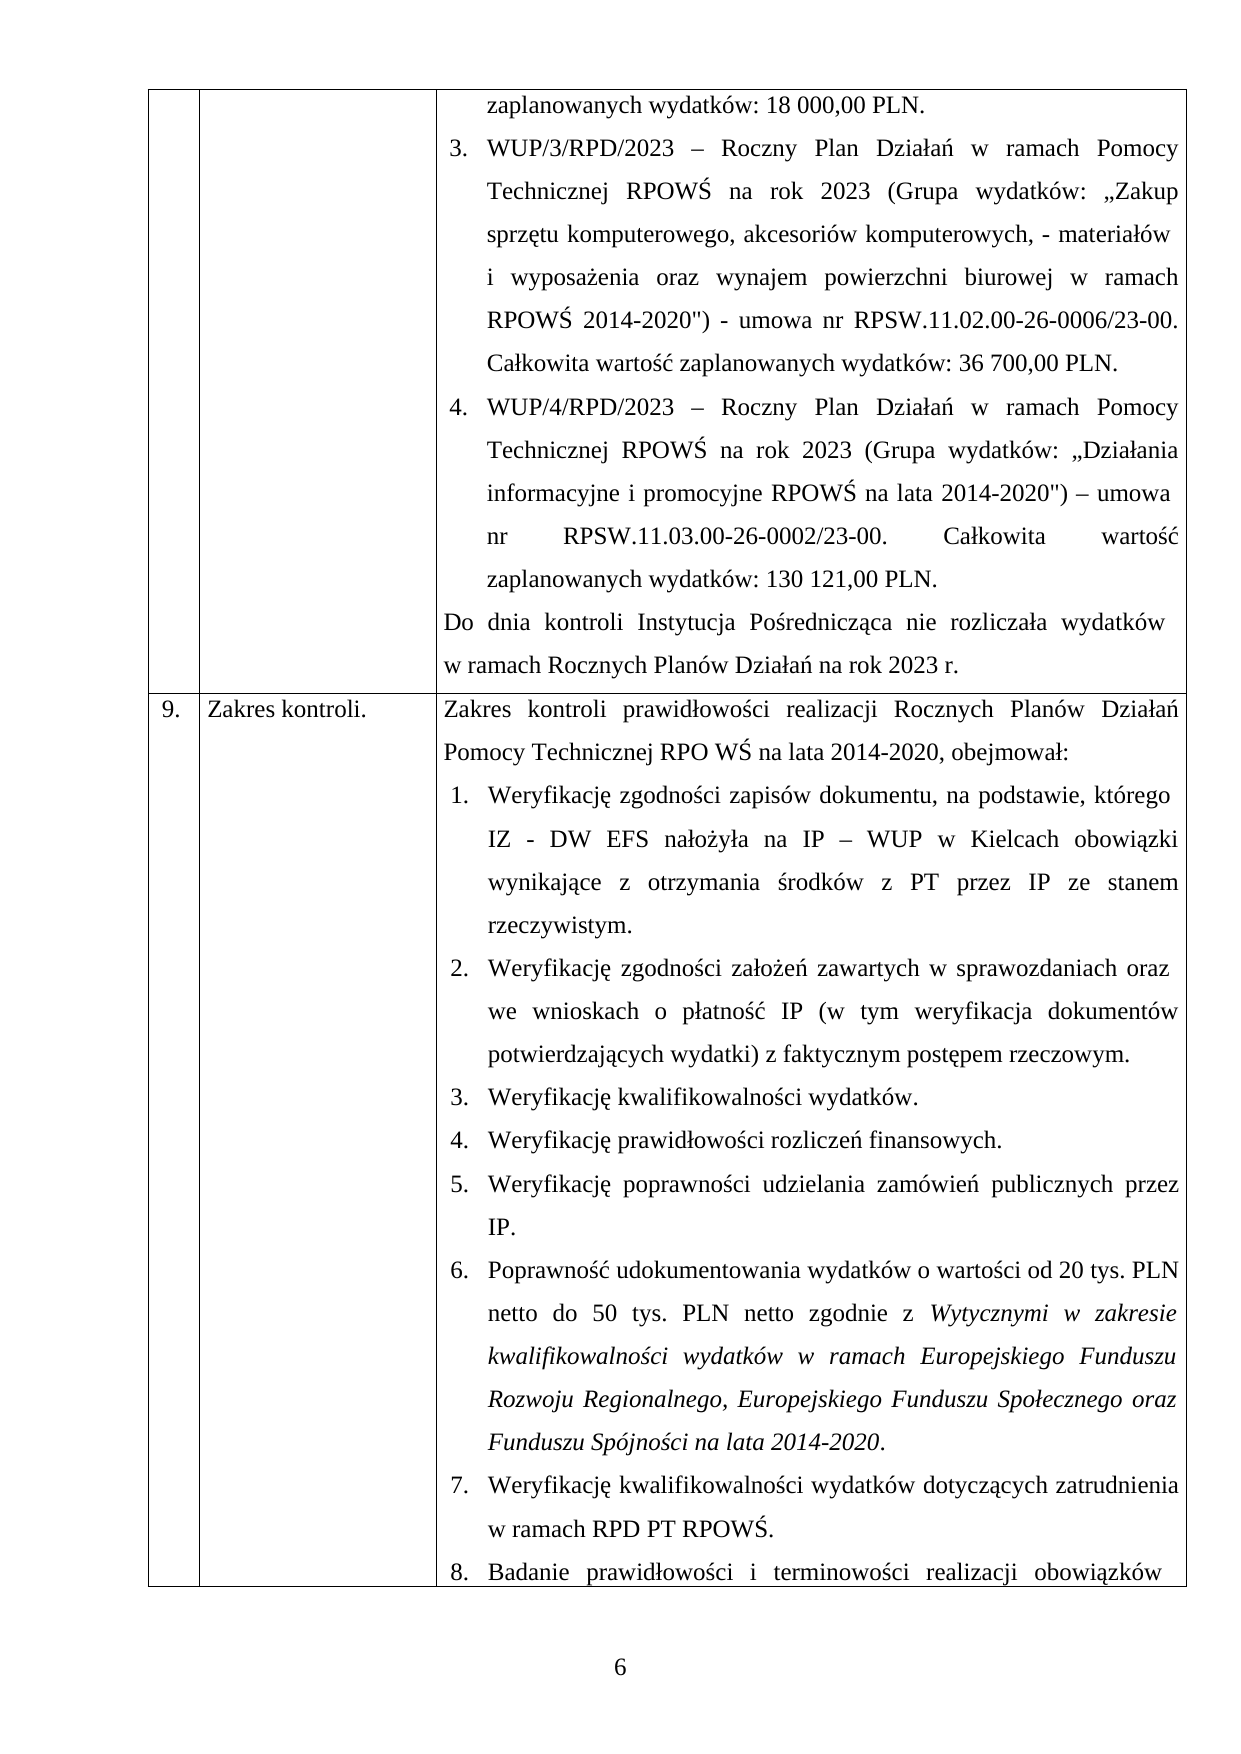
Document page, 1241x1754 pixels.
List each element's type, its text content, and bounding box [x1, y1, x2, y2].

table_cell Zakres kontroli. [200, 694, 436, 1586]
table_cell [437, 90, 1186, 693]
table_cell 8. [149, 90, 199, 693]
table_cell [200, 90, 436, 693]
table_cell 9. [149, 694, 199, 1586]
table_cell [437, 694, 1186, 1586]
